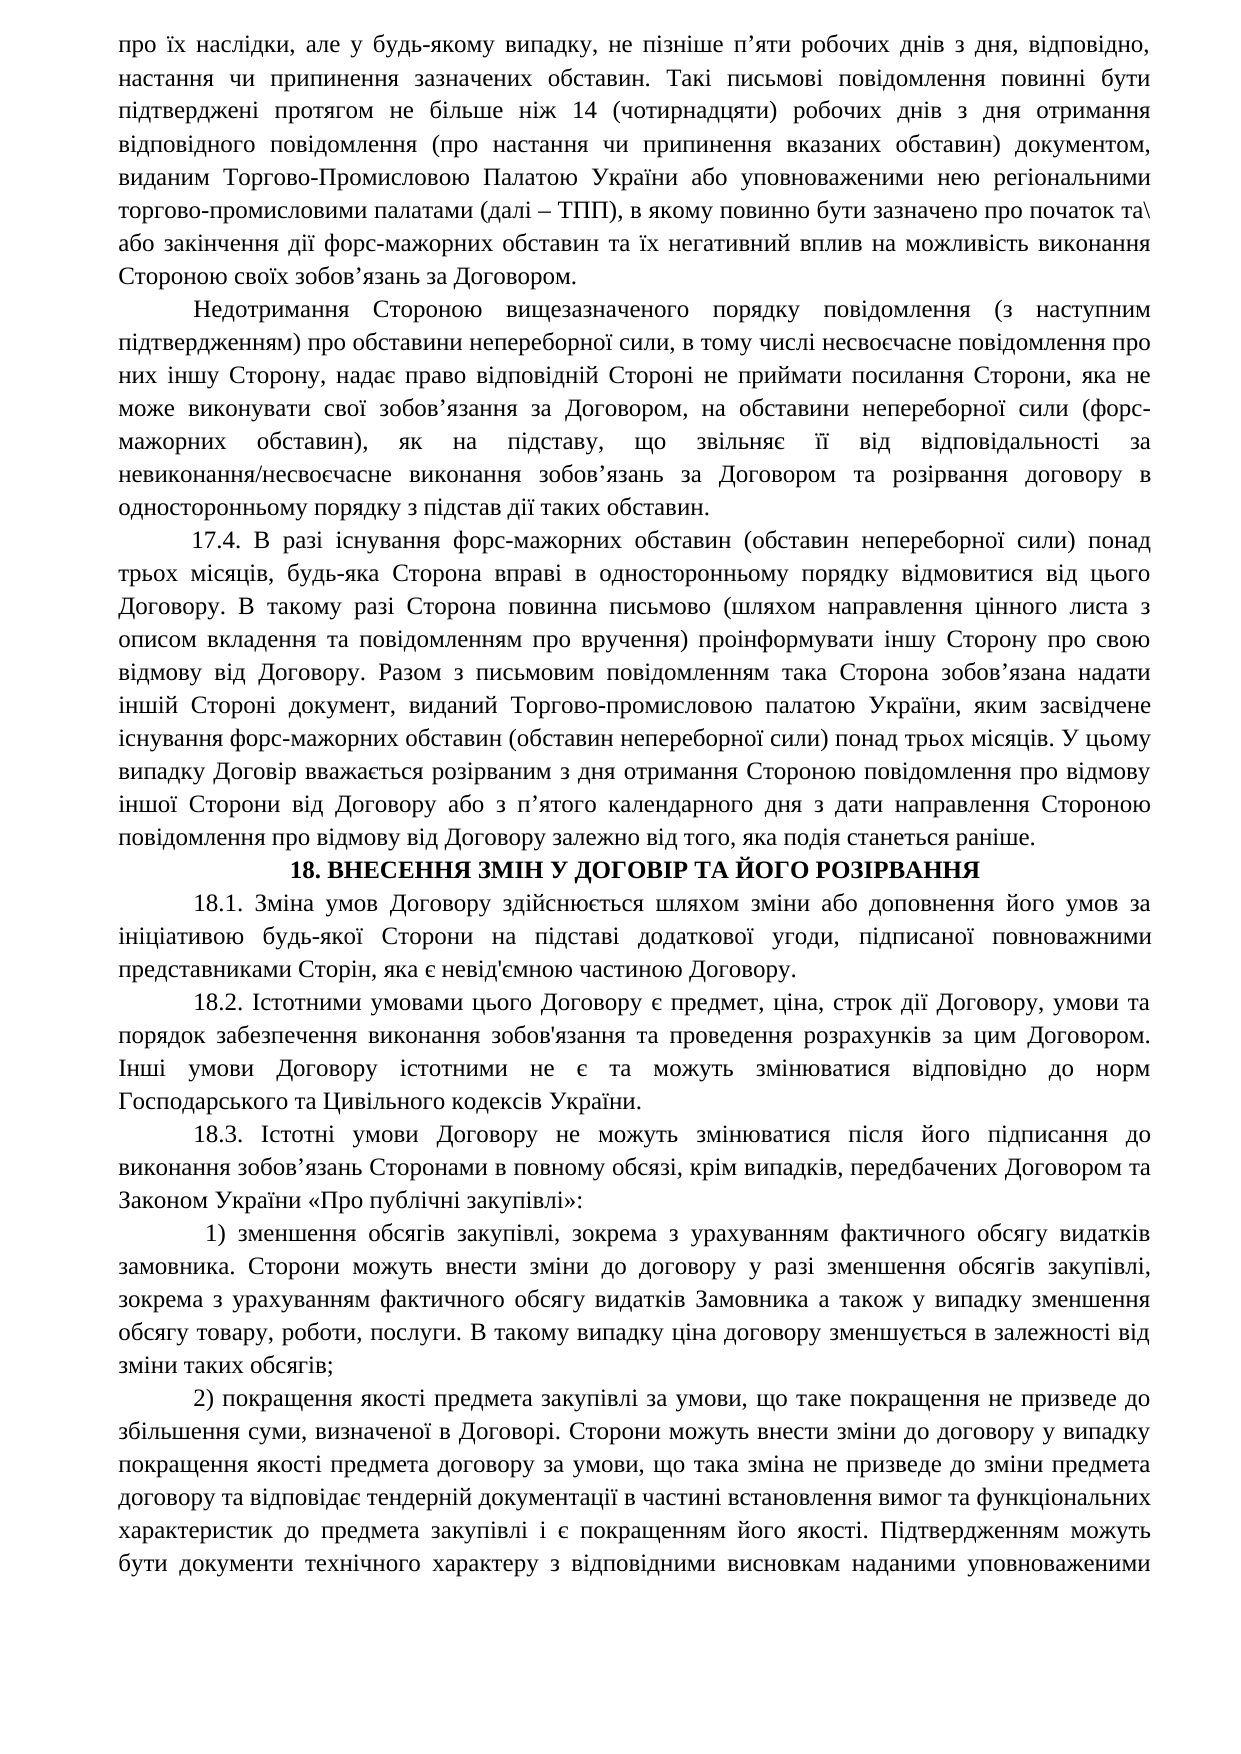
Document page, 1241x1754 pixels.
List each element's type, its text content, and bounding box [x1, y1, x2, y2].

text 18.3. Істотні умови Договору не можуть змінюватися після його підписання до виконання зобов’язань Сторонами в повному обсязі, крім випадків, передбачених Договором та Законом України «Про публічні закупівлі»: [118, 1119, 1152, 1214]
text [118, 29, 1152, 289]
text 1) зменшення обсягів закупівлі, зокрема з урахуванням фактичного обсягу видатків замовника. Сторони можуть внести зміни до договору у разі зменшення обсягів закупівлі, зокрема з урахуванням фактичного обсягу видатків Замовника а також у випадку зменшення обсягу товару, роботи, послуги. В такому випадку ціна договору зменшується в залежності від зміни таких обсягів; [118, 1218, 1152, 1379]
text 18.2. Істотними умовами цього Договору є предмет, ціна, строк дії Договору, умови та порядок забезпечення виконання зобов'язання та проведення розрахунків за цим Договором. Інші умови Договору істотними не є та можуть змінюватися відповідно до норм Господарського та Цивільного кодексів України. [118, 987, 1152, 1115]
text Недотримання Стороною вищезазначеного порядку повідомлення (з наступним підтвердженням) про обставини непереборної сили, в тому числі несвоєчасне повідомлення про них іншу Сторону, надає право відповідній Стороні не приймати посилання Сторони, яка не може виконувати свої зобов’язання за Договором, на обставини непереборної сили (форс-мажорних обставин), як на підставу, що звільняє її від відповідальності за невиконання/несвоєчасне виконання зобов’язань за Договором та розірвання договору в односторонньому порядку з підстав дії таких обставин. [118, 294, 1152, 521]
text 17.4. В разі існування форс-мажорних обставин (обставин непереборної сили) понад трьох місяців, будь-яка Сторона вправі в односторонньому порядку відмовитися від цього Договору. В такому разі Сторона повинна письмово (шляхом направлення цінного листа з описом вкладення та повідомленням про вручення) проінформувати іншу Сторону про свою відмову від Договору. Разом з письмовим повідомленням така Сторона зобов’язана надати іншій Стороні документ, виданий Торгово-промисловою палатою України, яким засвідчене існування форс-мажорних обставин (обставин непереборної сили) понад трьох місяців. У цьому випадку Договір вважається розірваним з дня отримання Стороною повідомлення про відмову іншої Сторони від Договору або з п’ятого календарного дня з дати направлення Стороною повідомлення про відмову від Договору залежно від того, яка подія станеться раніше. [118, 525, 1152, 851]
text 18. ВНЕСЕННЯ ЗМІН У ДОГОВІР ТА ЙОГО РОЗІРВАННЯ [118, 855, 1152, 884]
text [118, 1383, 1152, 1577]
text 18.1. Зміна умов Договору здійснюється шляхом зміни або доповнення його умов за ініціативою будь-якої Сторони на підставі додаткової угоди, підписаної повноважними представниками Сторін, яка є невід'ємною частиною Договору. [118, 888, 1152, 983]
